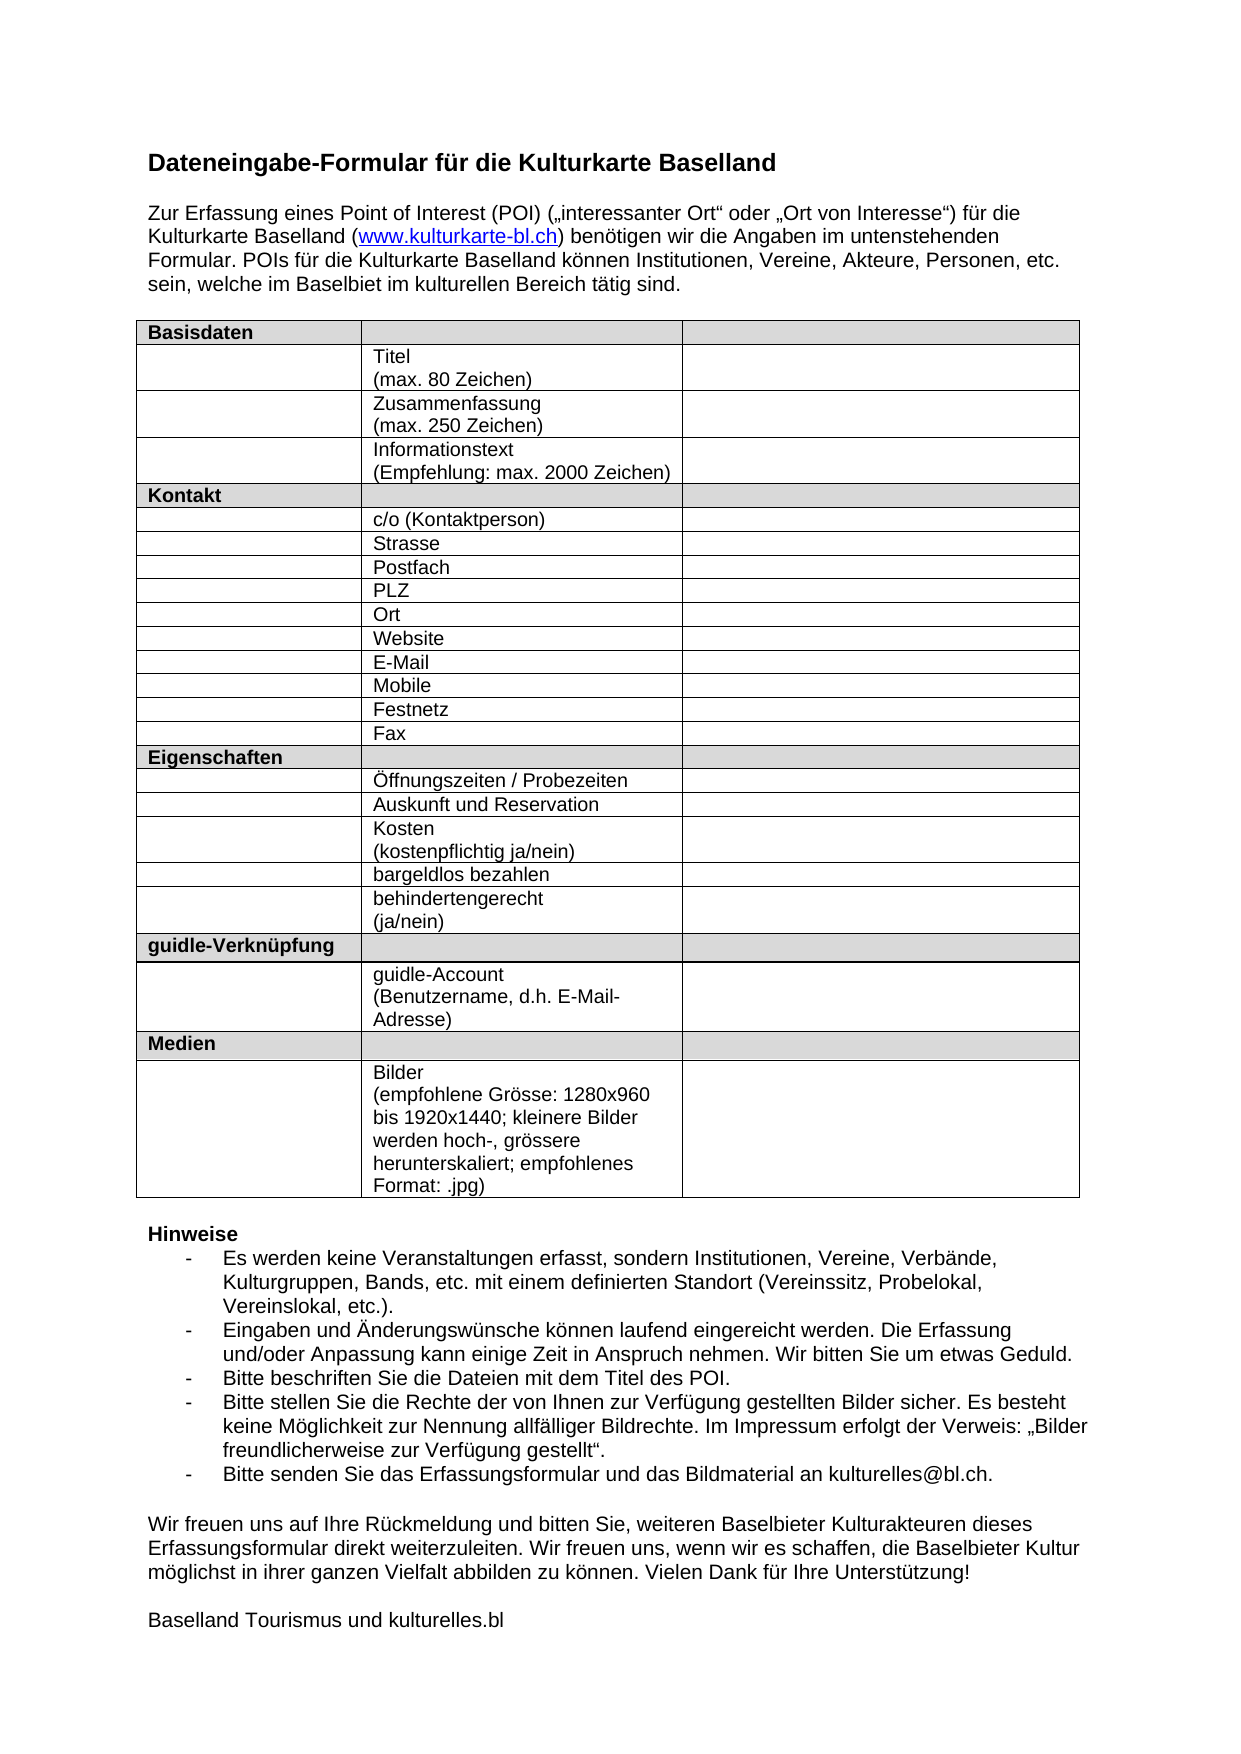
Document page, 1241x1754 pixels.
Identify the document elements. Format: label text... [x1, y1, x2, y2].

table_cell [683, 438, 1079, 483]
table_cell [683, 863, 1079, 886]
table_header Basisdaten [137, 321, 361, 344]
table_cell behindertengerecht (ja/nein) [362, 887, 682, 932]
table_cell [683, 817, 1079, 862]
table_cell [683, 603, 1079, 626]
table_cell [362, 934, 682, 961]
table_cell [683, 345, 1079, 390]
table_cell [362, 1032, 682, 1059]
table_cell Fax [362, 722, 682, 744]
list Eingaben und Änderungswünsche können laufend eingereicht werden. Die Erfassung und/oder Anpassung kann einige Zeit in Anspruch nehmen. Wir bitten Sie um etwas Geduld. [185, 1318, 1093, 1366]
table_cell c/o (Kontaktperson) [362, 508, 682, 531]
table_cell [137, 963, 361, 1031]
table_cell Medien [137, 1032, 361, 1059]
table_cell E-Mail [362, 651, 682, 673]
table_cell [683, 698, 1079, 721]
table_cell Zusammenfassung (max. 250 Zeichen) [362, 391, 682, 437]
text Baselland Tourismus und kulturelles.bl [148, 1607, 1093, 1631]
table_cell Postfach [362, 556, 682, 578]
table_cell [137, 722, 361, 744]
table_cell [362, 484, 682, 507]
table_cell [137, 698, 361, 721]
table_cell [137, 863, 361, 886]
table_cell [137, 793, 361, 816]
table_cell [683, 793, 1079, 816]
table_cell [683, 934, 1079, 961]
table_cell [683, 651, 1079, 673]
table_cell [137, 887, 361, 932]
table_cell [683, 484, 1079, 507]
list Es werden keine Veranstaltungen erfasst, sondern Institutionen, Vereine, Verbände, Kulturgruppen, Bands, etc. mit einem definierten Standort (Vereinssitz, Probelokal, Vereinslokal, etc.). [185, 1246, 1093, 1318]
table_cell Bilder (empfohlene Grösse: 1280x960 bis 1920x1440; kleinere Bilder werden hoch-, grössere herunterskaliert; empfohlenes Format: .jpg) [362, 1061, 682, 1197]
table_cell [137, 651, 361, 673]
table_cell [137, 627, 361, 649]
table_cell [137, 345, 361, 390]
table_cell [683, 674, 1079, 697]
table_cell [683, 1061, 1079, 1197]
table_cell [137, 674, 361, 697]
table_cell [137, 391, 361, 437]
text Zur Erfassung eines Point of Interest (POI) („interessanter Ort“ oder „Ort von Interesse“) für die Kulturkarte Baselland (www.kulturkarte-bl.ch) benötigen wir die Angaben im untenstehenden Formular. POIs für die Kulturkarte Baselland können Institutionen, Vereine, Akteure, Personen, etc. sein, welche im Baselbiet im kulturellen Bereich tätig sind. [148, 200, 1093, 296]
table_cell guidle-Account (Benutzername, d.h. E-Mail-Adresse) [362, 963, 682, 1031]
table_cell [683, 508, 1079, 531]
text Hinweise [148, 1222, 1093, 1246]
table_cell [137, 556, 361, 578]
list Bitte senden Sie das Erfassungsformular und das Bildmaterial an kulturelles@bl.ch. [185, 1461, 1093, 1512]
table_cell Öffnungszeiten / Probezeiten [362, 769, 682, 792]
table_cell [137, 508, 361, 531]
table_cell [683, 532, 1079, 554]
table_cell Ort [362, 603, 682, 626]
table_cell guidle-Verknüpfung [137, 934, 361, 961]
list Bitte stellen Sie die Rechte der von Ihnen zur Verfügung gestellten Bilder sicher. Es besteht keine Möglichkeit zur Nennung allfälliger Bildrechte. Im Impressum erfolgt der Verweis: „Bilder freundlicherweise zur Verfügung gestellt“. [185, 1389, 1093, 1461]
table_cell [683, 579, 1079, 602]
table_cell [137, 1061, 361, 1197]
table_cell Informationstext (Empfehlung: max. 2000 Zeichen) [362, 438, 682, 483]
text Wir freuen uns auf Ihre Rückmeldung und bitten Sie, weiteren Baselbieter Kulturakteuren dieses Erfassungsformular direkt weiterzuleiten. Wir freuen uns, wenn wir es schaffen, die Baselbieter Kultur möglichst in ihrer ganzen Vielfalt abbilden zu können. Vielen Dank für Ihre Unterstützung! [148, 1512, 1093, 1583]
table_cell Festnetz [362, 698, 682, 721]
table_cell [362, 746, 682, 768]
table_cell PLZ [362, 579, 682, 602]
table_cell [137, 438, 361, 483]
table_cell [683, 556, 1079, 578]
text Dateneingabe-Formular für die Kulturkarte Baselland [148, 148, 1093, 176]
table_cell [683, 722, 1079, 744]
table_cell [683, 963, 1079, 1031]
table_cell [137, 817, 361, 862]
table_cell [683, 1032, 1079, 1059]
table_cell [137, 579, 361, 602]
table_cell [683, 887, 1079, 932]
table_cell [683, 627, 1079, 649]
table_cell Auskunft und Reservation [362, 793, 682, 816]
table_cell [683, 391, 1079, 437]
table_header [683, 321, 1079, 344]
table_cell [683, 746, 1079, 768]
table_cell Eigenschaften [137, 746, 361, 768]
table_cell bargeldlos bezahlen [362, 863, 682, 886]
list Bitte beschriften Sie die Dateien mit dem Titel des POI. [185, 1366, 1093, 1389]
table_cell Strasse [362, 532, 682, 554]
table_cell [137, 769, 361, 792]
table_cell [137, 603, 361, 626]
table_cell Mobile [362, 674, 682, 697]
table_cell [137, 532, 361, 554]
table_cell Kontakt [137, 484, 361, 507]
table_header [362, 321, 682, 344]
table_cell Titel (max. 80 Zeichen) [362, 345, 682, 390]
table_cell Website [362, 627, 682, 649]
table_cell [683, 769, 1079, 792]
table_cell Kosten (kostenpflichtig ja/nein) [362, 817, 682, 862]
